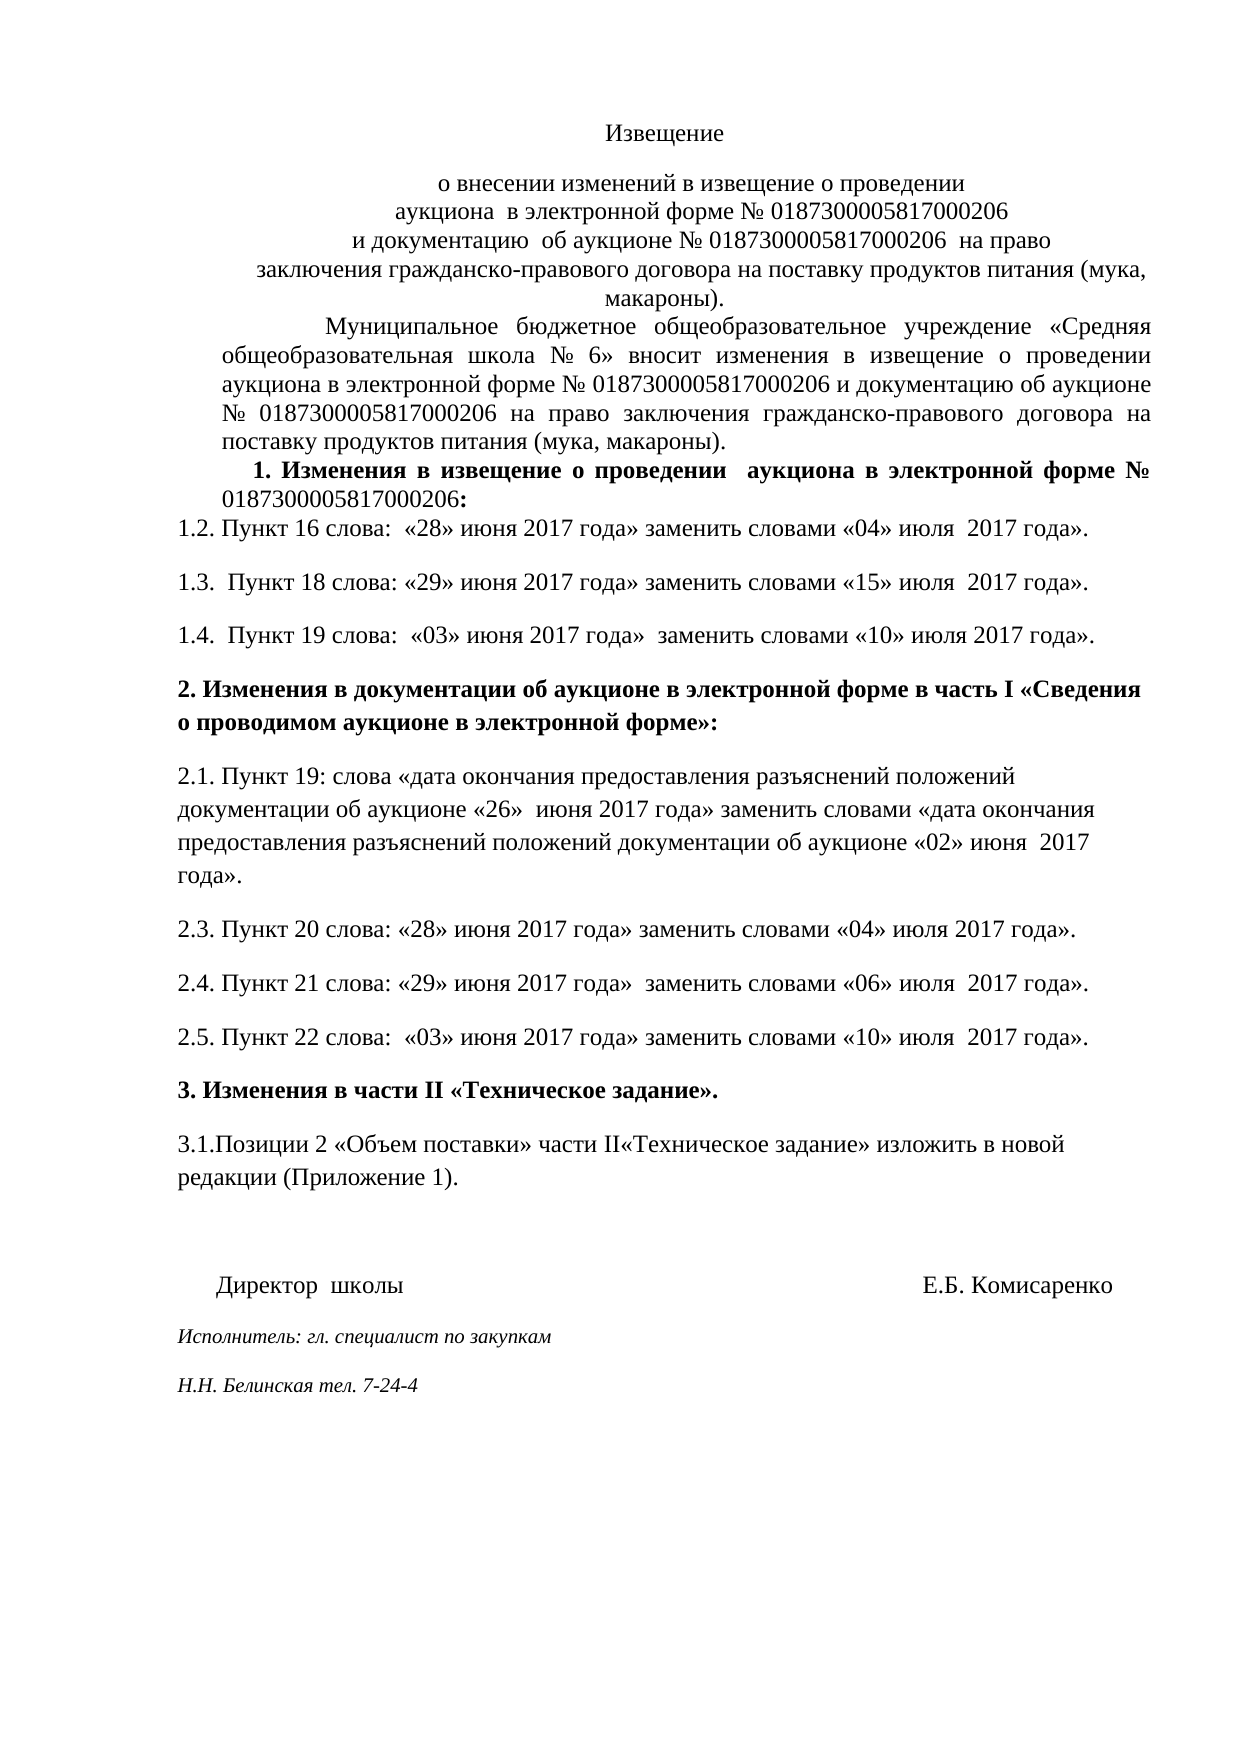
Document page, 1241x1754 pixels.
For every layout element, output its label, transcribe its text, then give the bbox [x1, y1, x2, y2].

text 2.3. Пункт 20 слова: «28» июня 2017 года» заменить словами «04» июля 2017 года». [177, 914, 1152, 943]
text 1.2. Пункт 16 слова: «28» июня 2017 года» заменить словами «04» июля 2017 года». [177, 513, 1152, 541]
text Директор школы Е.Б. Комисаренко [177, 1270, 1152, 1299]
text 2.1. Пункт 19: слова «дата окончания предоставления разъяснений положений документации об аукционе «26» июня 2017 года» заменить словами «дата окончания предоставления разъяснений положений документации об аукционе «02» июня 2017 года». [177, 761, 1152, 889]
text 3.1.Позиции 2 «Объем поставки» части II«Техническое задание» изложить в новой редакции (Приложение 1). [177, 1129, 1152, 1191]
text о внесении изменений в извещение о проведении [177, 168, 1152, 196]
text 2. Изменения в документации об аукционе в электронной форме в часть I «Сведения о проводимом аукционе в электронной форме»: [177, 674, 1152, 736]
text заключения гражданско-правового договора на поставку продуктов питания (мука, макароны). [177, 254, 1152, 311]
text Извещение [177, 118, 1152, 147]
text Исполнитель: гл. специалист по закупкам [177, 1324, 1152, 1348]
text 1. Изменения в извещение о проведении аукциона в электронной форме № 0187300005817000206: [222, 455, 1152, 513]
text 1.3. Пункт 18 слова: «29» июня 2017 года» заменить словами «15» июля 2017 года». [177, 567, 1152, 595]
text 1.4. Пункт 19 слова: «03» июня 2017 года» заменить словами «10» июля 2017 года». [177, 620, 1152, 649]
text Муниципальное бюджетное общеобразовательное учреждение «Средняя общеобразовательная школа № 6» вносит изменения в извещение о проведении аукциона в электронной форме № 0187300005817000206 и документацию об аукционе № 0187300005817000206 на право заключения гражданско-правового договора на поставку продуктов питания (мука, макароны). [222, 311, 1152, 455]
text 3. Изменения в части II «Техническое задание». [177, 1076, 1152, 1104]
text и документацию об аукционе № 0187300005817000206 на право [177, 225, 1152, 254]
text 2.5. Пункт 22 слова: «03» июня 2017 года» заменить словами «10» июля 2017 года». [177, 1022, 1152, 1051]
text Н.Н. Белинская тел. 7-24-4 [177, 1372, 1152, 1397]
text 2.4. Пункт 21 слова: «29» июня 2017 года» заменить словами «06» июля 2017 года». [177, 968, 1152, 997]
text аукциона в электронной форме № 0187300005817000206 [177, 196, 1152, 225]
